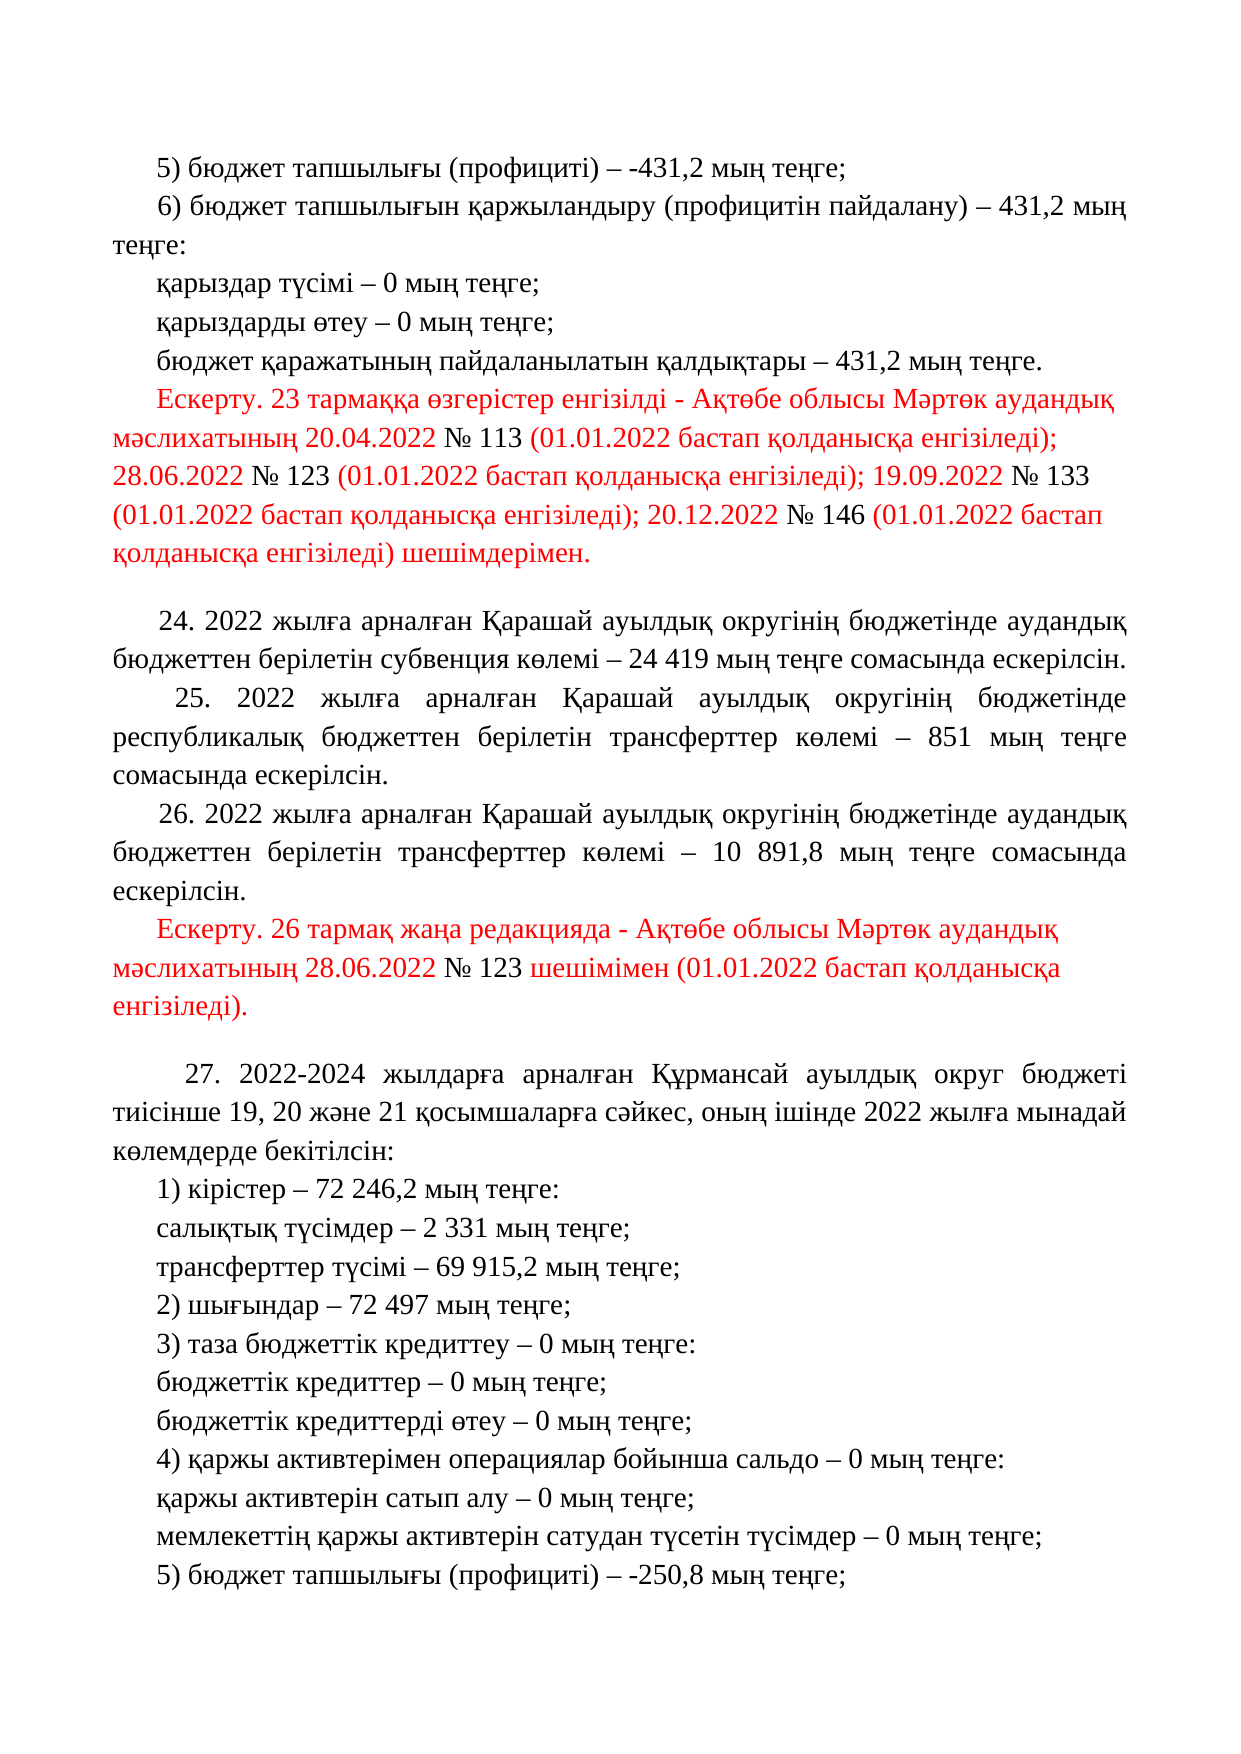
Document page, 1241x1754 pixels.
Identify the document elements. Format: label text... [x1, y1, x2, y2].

text Ескерту. 26 тармақ жаңа редакцияда - Ақтөбе облысы Мәртөк аудандық мәслихатының 28.06.2022 № 123 шешімімен (01.01.2022 бастап қолданысқа енгізіледі). [112, 911, 1128, 1052]
text 25. 2022 жылға арналған Қарашай ауылдық округінің бюджетінде республикалық бюджеттен берілетін трансферттер көлемі – 851 мың теңге сомасында ескерілсін. [112, 680, 1128, 791]
text Ескерту. 23 тармаққа өзгерістер енгізілді - Ақтөбе облысы Мәртөк аудандық мәслихатының 20.04.2022 № 113 (01.01.2022 бастап қолданысқа енгізіледі); 28.06.2022 № 123 (01.01.2022 бастап қолданысқа енгізіледі); 19.09.2022 № 133 (01.01.2022 бастап қолданысқа енгізіледі); 20.12.2022 № 146 (01.01.2022 бастап қолданысқа енгізіледі) шешімдерімен. [112, 381, 1128, 599]
text 4) қаржы активтерімен операциялар бойынша сальдо – 0 мың теңге: [112, 1441, 1128, 1475]
text қаржы активтерін сатып алу – 0 мың теңге; [112, 1480, 1128, 1513]
text бюджеттік кредиттер – 0 мың теңге; [112, 1364, 1128, 1398]
text қарыздар түсімі – 0 мың теңге; [112, 266, 1128, 299]
text 5) бюджет тапшылығы (профициті) – -250,8 мың теңге; [112, 1557, 1128, 1591]
text мемлекеттің қаржы активтерін сатудан түсетін түсімдер – 0 мың теңге; [112, 1518, 1128, 1552]
text 24. 2022 жылға арналған Қарашай ауылдық округінің бюджетінде аудандық бюджеттен берілетін субвенция көлемі – 24 419 мың теңге сомасында ескерілсін. [112, 603, 1128, 675]
text 3) таза бюджеттік кредиттеу – 0 мың теңге: [112, 1326, 1128, 1359]
text 26. 2022 жылға арналған Қарашай ауылдық округінің бюджетінде аудандық бюджеттен берілетін трансферттер көлемі – 10 891,8 мың теңге сомасында ескерілсін. [112, 796, 1128, 906]
text трансферттер түсімі – 69 915,2 мың теңге; [112, 1249, 1128, 1282]
text бюджет қаражатының пайдаланылатын қалдықтары – 431,2 мың теңге. [112, 343, 1128, 376]
text салықтық түсімдер – 2 331 мың теңге; [112, 1210, 1128, 1244]
text бюджеттік кредиттерді өтеу – 0 мың теңге; [112, 1403, 1128, 1436]
text 6) бюджет тапшылығын қаржыландыру (профицитін пайдалану) – 431,2 мың теңге: [112, 188, 1128, 261]
text 2) шығындар – 72 497 мың теңге; [112, 1287, 1128, 1321]
text 1) кірістер – 72 246,2 мың теңге: [112, 1172, 1128, 1205]
text қарыздарды өтеу – 0 мың теңге; [112, 304, 1128, 338]
text 27. 2022-2024 жылдарға арналған Құрмансай ауылдық округ бюджеті тиісінше 19, 20 және 21 қосымшаларға сәйкес, оның ішінде 2022 жылға мынадай көлемдерде бекітілсін: [112, 1056, 1128, 1167]
text 5) бюджет тапшылығы (профициті) – -431,2 мың теңге; [112, 150, 1128, 183]
